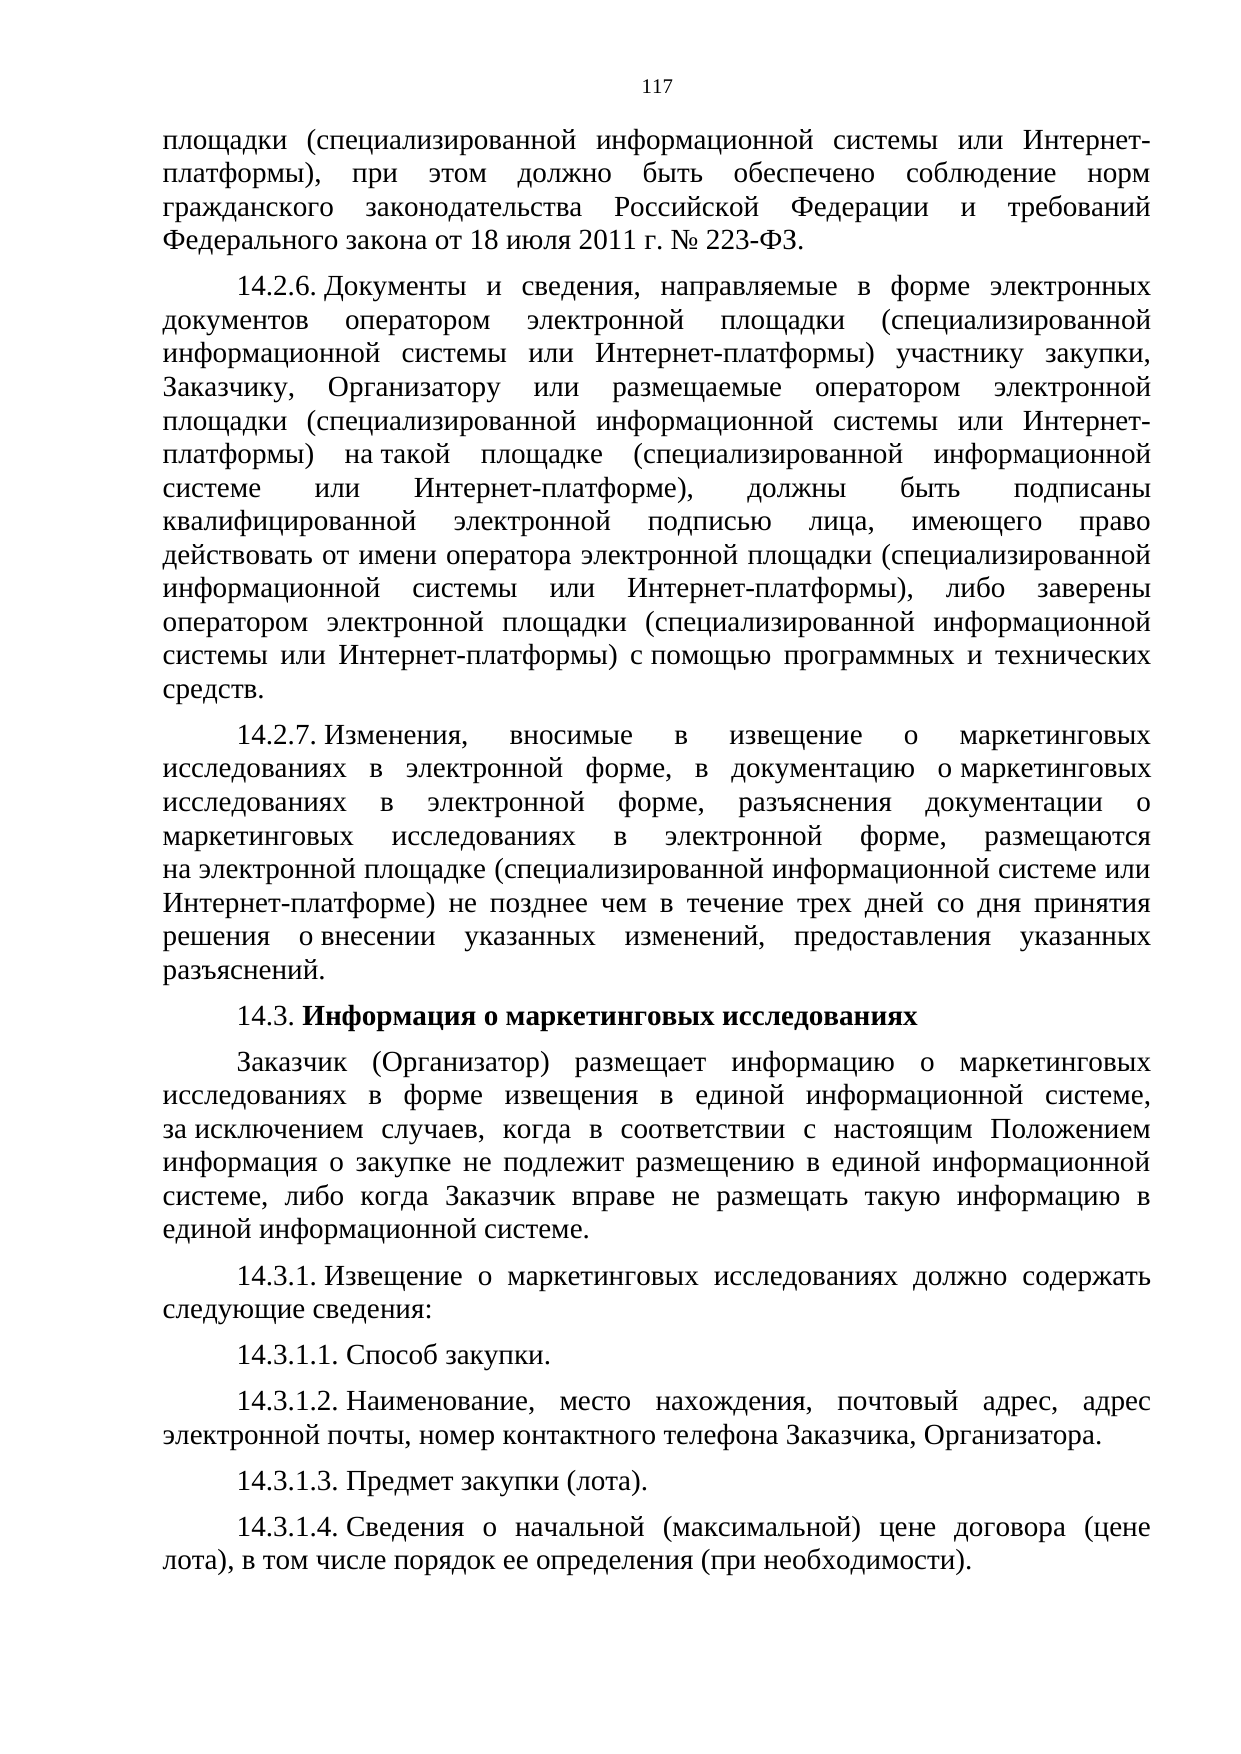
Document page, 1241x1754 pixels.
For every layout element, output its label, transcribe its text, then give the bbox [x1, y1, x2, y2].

list Заказчик (Организатор) размещает информацию о маркетинговых исследованиях в форме извещения в единой информационной системе, за исключением случаев, когда в соответствии с настоящим Положением информация о закупке не подлежит размещению в единой информационной системе, либо когда Заказчик вправе не размещать такую информацию в единой информационной системе. [162, 1044, 1152, 1245]
list Документы и сведения, направляемые в форме электронных документов оператором электронной площадки (специализированной информационной системы или Интернет-платформы) участнику закупки, Заказчику, Организатору или размещаемые оператором электронной площадки (специализированной информационной системы или Интернет-платформы) на такой площадке (специализированной информационной системе или Интернет-платформе), должны быть подписаны квалифицированной электронной подписью лица, имеющего право действовать от имени оператора электронной площадки (специализированной информационной системы или Интернет-платформы), либо заверены оператором электронной площадки (специализированной информационной системы или Интернет-платформы) с помощью программных и технических средств. [162, 268, 1152, 704]
list Способ закупки. [162, 1337, 1152, 1371]
subtitle Информация о маркетинговых исследованиях [162, 998, 1152, 1031]
list Изменения, вносимые в извещение о маркетинговых исследованиях в электронной форме, в документацию о маркетинговых исследованиях в электронной форме, разъяснения документации о маркетинговых исследованиях в электронной форме, размещаются на электронной площадке (специализированной информационной системе или Интернет-платформе) не позднее чем в течение трех дней со дня принятия решения о внесении указанных изменений, предоставления указанных разъяснений. [162, 717, 1152, 985]
list Сведения о начальной (максимальной) цене договора (цене лота), в том числе порядок ее определения (при необходимости). [162, 1509, 1152, 1576]
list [162, 122, 1152, 256]
list Наименование, место нахождения, почтовый адрес, адрес электронной почты, номер контактного телефона Заказчика, Организатора. [162, 1383, 1152, 1450]
list Извещение о маркетинговых исследованиях должно содержать следующие сведения: [162, 1258, 1152, 1325]
list Предмет закупки (лота). [162, 1463, 1152, 1496]
